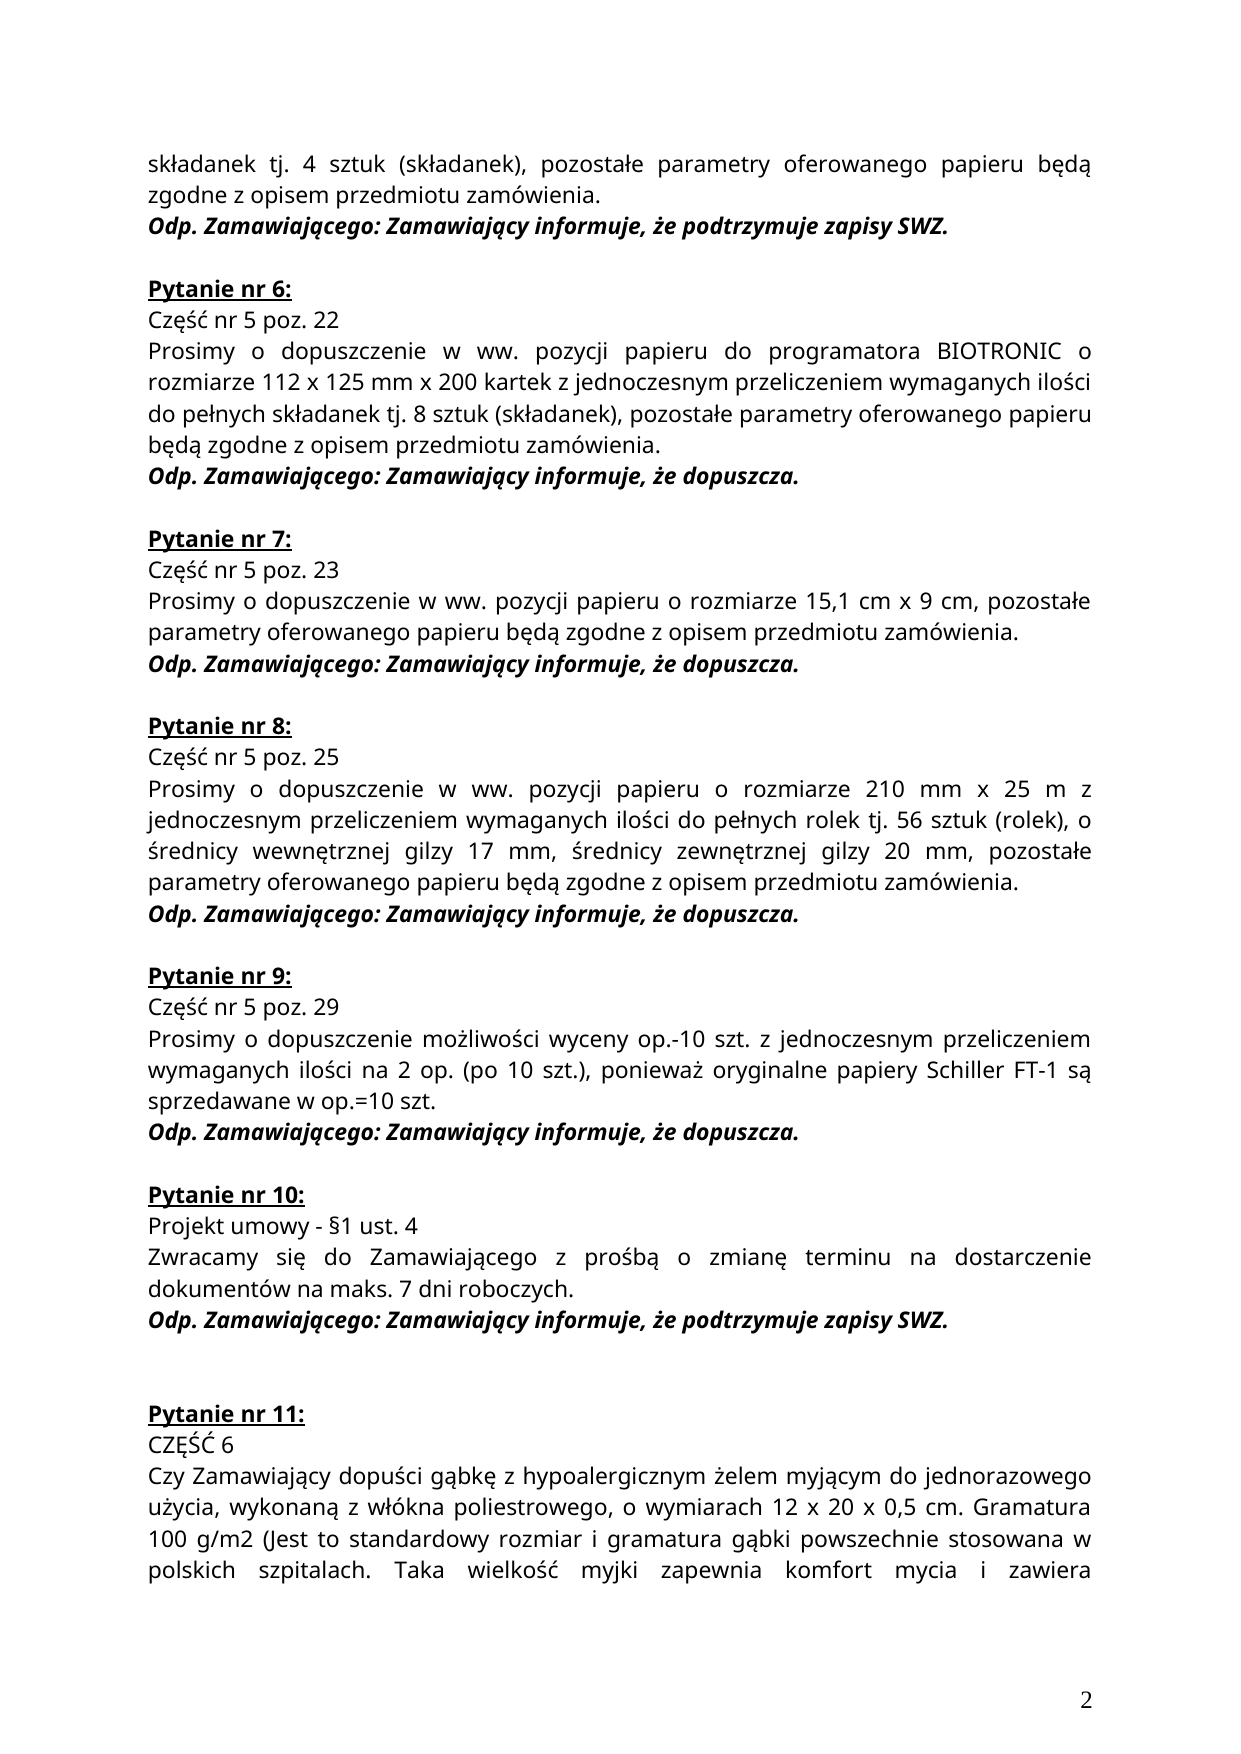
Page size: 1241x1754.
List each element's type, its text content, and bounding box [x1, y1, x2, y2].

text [148, 1460, 1093, 1585]
text Odp. Zamawiającego: Zamawiający informuje, że dopuszcza. [148, 898, 1093, 929]
text Prosimy o dopuszczenie w ww. pozycji papieru o rozmiarze 210 mm x 25 m z jednoczesnym przeliczeniem wymaganych ilości do pełnych rolek tj. 56 sztuk (rolek), o średnicy wewnętrznej gilzy 17 mm, średnicy zewnętrznej gilzy 20 mm, pozostałe parametry oferowanego papieru będą zgodne z opisem przedmiotu zamówienia. [148, 773, 1093, 898]
text Część nr 5 poz. 25 [148, 741, 1093, 773]
text Odp. Zamawiającego: Zamawiający informuje, że dopuszcza. [148, 460, 1093, 491]
text Odp. Zamawiającego: Zamawiający informuje, że podtrzymuje zapisy SWZ. [148, 210, 1093, 241]
text Prosimy o dopuszczenie w ww. pozycji papieru do programatora BIOTRONIC o rozmiarze 112 x 125 mm x 200 kartek z jednoczesnym przeliczeniem wymaganych ilości do pełnych składanek tj. 8 sztuk (składanek), pozostałe parametry oferowanego papieru będą zgodne z opisem przedmiotu zamówienia. [148, 335, 1093, 460]
text Pytanie nr 11: [148, 1398, 1093, 1429]
text Pytanie nr 9: [148, 960, 1093, 991]
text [148, 148, 1093, 210]
text Pytanie nr 10: [148, 1179, 1093, 1210]
text Pytanie nr 6: [148, 273, 1093, 304]
text Pytanie nr 8: [148, 710, 1093, 741]
text Prosimy o dopuszczenie w ww. pozycji papieru o rozmiarze 15,1 cm x 9 cm, pozostałe parametry oferowanego papieru będą zgodne z opisem przedmiotu zamówienia. [148, 585, 1093, 648]
text Prosimy o dopuszczenie możliwości wyceny op.-10 szt. z jednoczesnym przeliczeniem wymaganych ilości na 2 op. (po 10 szt.), ponieważ oryginalne papiery Schiller FT-1 są sprzedawane w op.=10 szt. [148, 1023, 1093, 1116]
text Odp. Zamawiającego: Zamawiający informuje, że podtrzymuje zapisy SWZ. [148, 1304, 1093, 1335]
text Odp. Zamawiającego: Zamawiający informuje, że dopuszcza. [148, 648, 1093, 679]
text Część nr 5 poz. 23 [148, 554, 1093, 585]
text Część nr 5 poz. 29 [148, 991, 1093, 1023]
text CZĘŚĆ 6 [148, 1429, 1093, 1460]
text Pytanie nr 7: [148, 523, 1093, 554]
text Część nr 5 poz. 22 [148, 304, 1093, 335]
text Projekt umowy - §1 ust. 4 [148, 1210, 1093, 1241]
text Odp. Zamawiającego: Zamawiający informuje, że dopuszcza. [148, 1116, 1093, 1148]
text Zwracamy się do Zamawiającego z prośbą o zmianę terminu na dostarczenie dokumentów na maks. 7 dni roboczych. [148, 1241, 1093, 1304]
